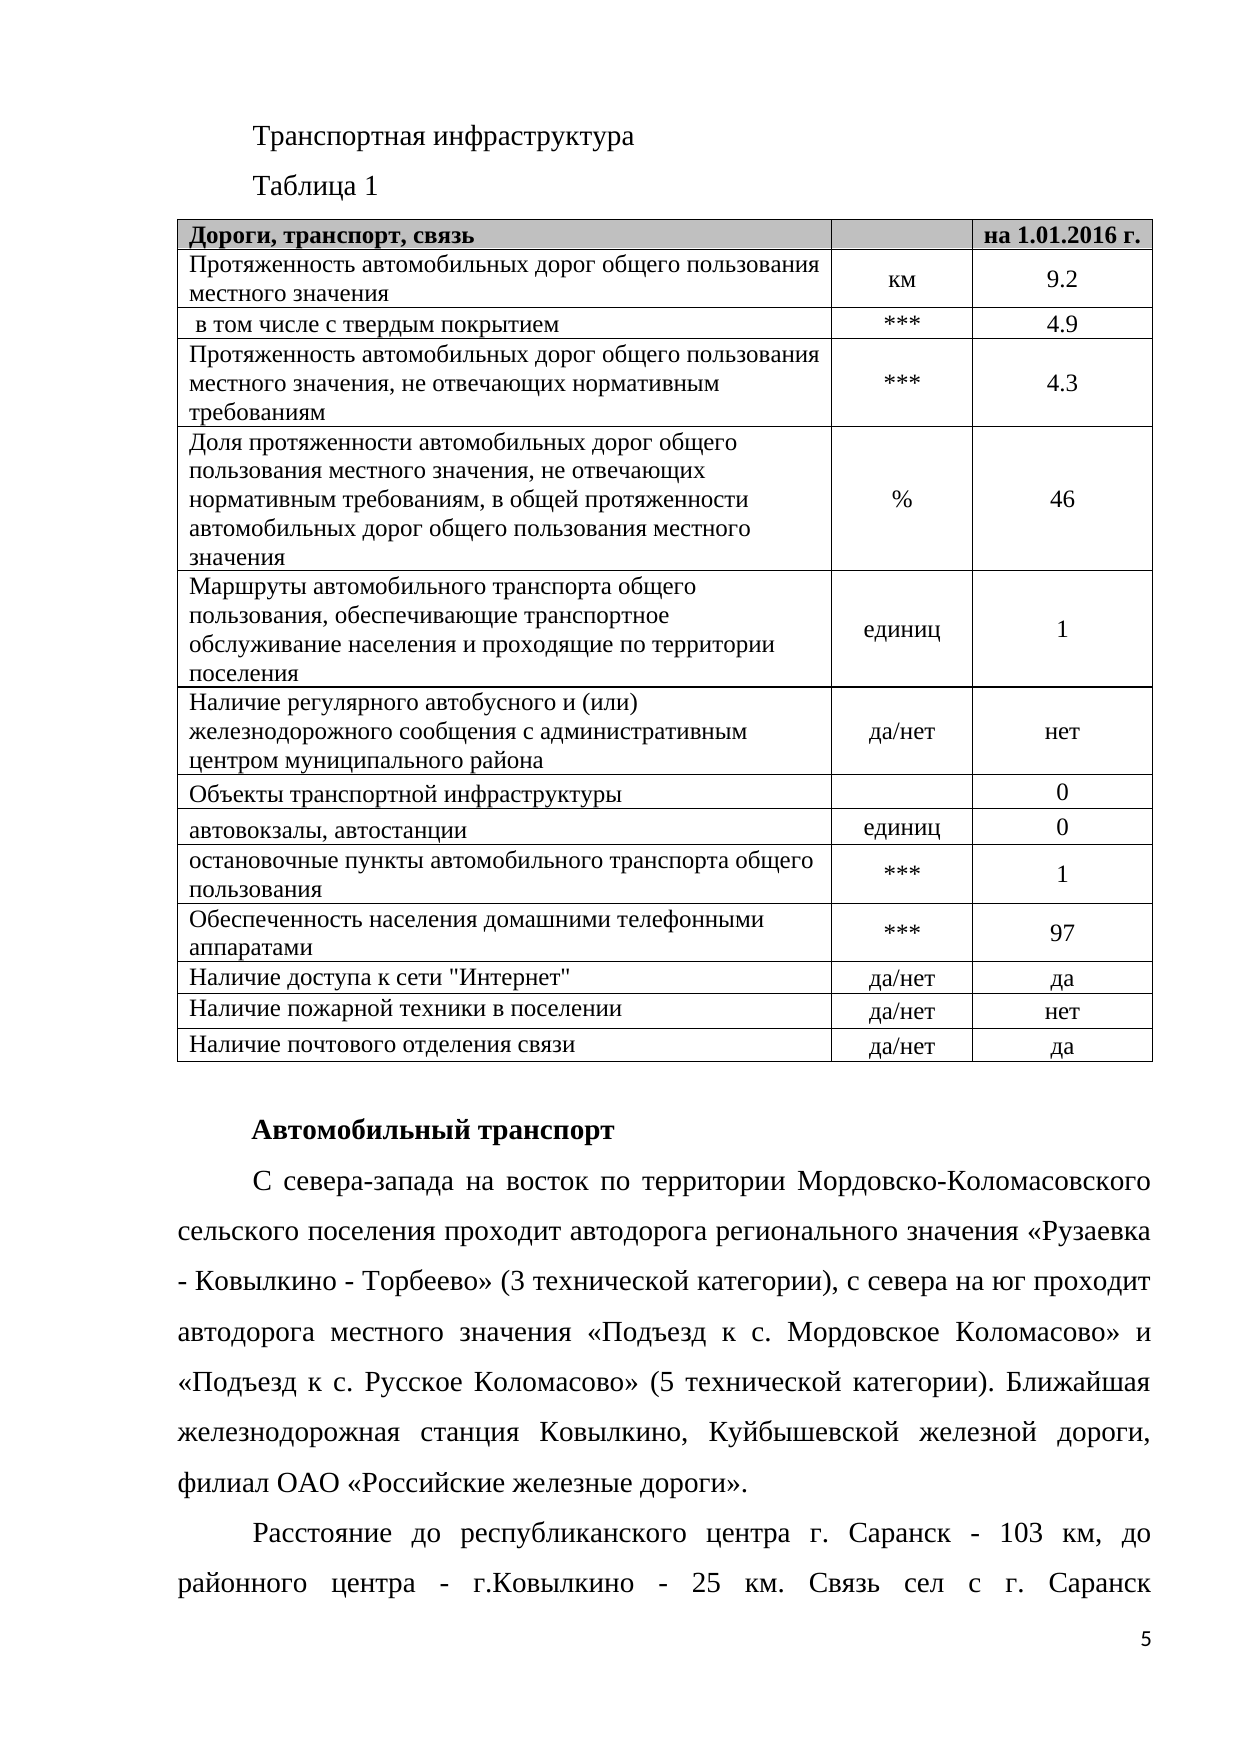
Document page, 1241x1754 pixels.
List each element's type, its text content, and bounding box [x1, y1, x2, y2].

table_cell остановочные пункты автомобильного транспорта общего пользования [178, 845, 831, 903]
table_cell км [832, 250, 972, 307]
table_cell да [973, 1029, 1152, 1061]
table_cell автовокзалы, автостанции [178, 809, 831, 844]
table_cell да/нет [832, 688, 972, 774]
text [177, 1515, 1152, 1599]
table_cell Маршруты автомобильного транспорта общего пользования, обеспечивающие транспортное обслуживание населения и проходящие по территории поселения [178, 571, 831, 686]
table_cell да/нет [832, 1029, 972, 1061]
table_cell 0 [973, 809, 1152, 844]
table_cell 0 [973, 775, 1152, 808]
table_cell Наличие доступа к сети "Интернет" [178, 962, 831, 992]
table_cell 1 [973, 845, 1152, 903]
table_header Дороги, транспорт, связь [178, 220, 831, 248]
table_cell в том числе с твердым покрытием [178, 308, 831, 338]
table_cell *** [832, 904, 972, 961]
table_cell *** [832, 339, 972, 426]
table_cell Объекты транспортной инфраструктуры [178, 775, 831, 808]
table_cell да [973, 962, 1152, 992]
table_cell 4.9 [973, 308, 1152, 338]
table_cell 1 [973, 571, 1152, 686]
table_cell Протяженность автомобильных дорог общего пользования местного значения [178, 250, 831, 307]
table_cell да/нет [832, 962, 972, 992]
table_cell единиц [832, 809, 972, 844]
table_cell Доля протяженности автомобильных дорог общего пользования местного значения, не отвечающих нормативным требованиям, в общей протяженности автомобильных дорог общего пользования местного значения [178, 427, 831, 570]
table_cell Обеспеченность населения домашними телефонными аппаратами [178, 904, 831, 961]
table_cell Наличие регулярного автобусного и (или) железнодорожного сообщения с административным центром муниципального района [178, 688, 831, 774]
table_cell % [832, 427, 972, 570]
table_cell 9.2 [973, 250, 1152, 307]
table_cell Протяженность автомобильных дорог общего пользования местного значения, не отвечающих нормативным требованиям [178, 339, 831, 426]
table_cell Наличие почтового отделения связи [178, 1029, 831, 1061]
text Автомобильный транспорт [177, 1112, 1152, 1146]
table_header [832, 220, 972, 248]
table_cell *** [832, 308, 972, 338]
table_cell 4.3 [973, 339, 1152, 426]
text С севера-запада на восток по территории Мордовско-Коломасовского сельского поселения проходит автодорога регионального значения «Рузаевка - Ковылкино - Торбеево» (3 технической категории), с севера на юг проходит автодорога местного значения «Подъезд к с. Мордовское Коломасово» и «Подъезд к с. Русское Коломасово» (5 технической категории). Ближайшая железнодорожная станция Ковылкино, Куйбышевской железной дороги, филиал ОАО «Российские железные дороги». [177, 1163, 1152, 1498]
table_cell единиц [832, 571, 972, 686]
table_cell нет [973, 688, 1152, 774]
table_cell 97 [973, 904, 1152, 961]
text Таблица 1 [177, 168, 1152, 202]
table_cell *** [832, 845, 972, 903]
table_header на 1.01.2016 г. [973, 220, 1152, 248]
table_cell Наличие пожарной техники в поселении [178, 994, 831, 1028]
table_cell 46 [973, 427, 1152, 570]
table_cell [832, 775, 972, 808]
table_cell да/нет [832, 994, 972, 1028]
table_cell нет [973, 994, 1152, 1028]
text Транспортная инфраструктура [177, 118, 1152, 152]
